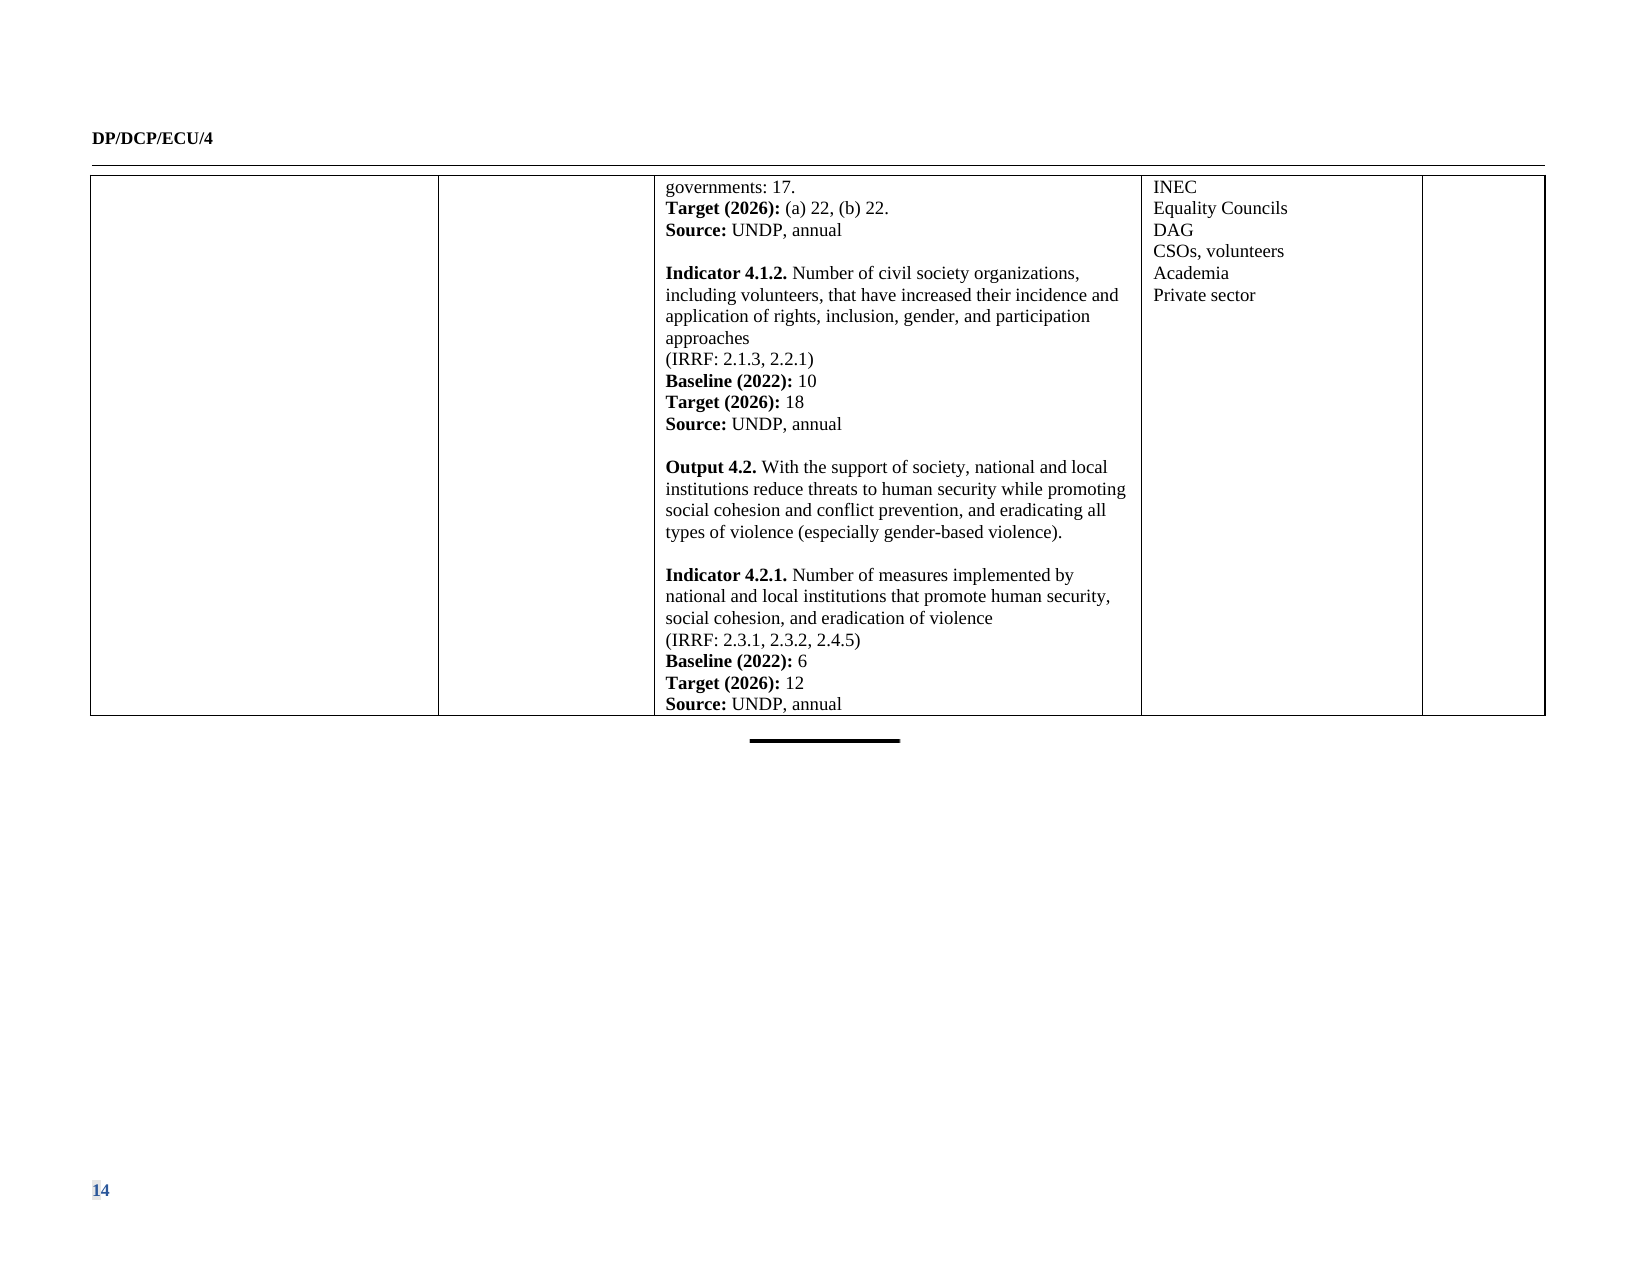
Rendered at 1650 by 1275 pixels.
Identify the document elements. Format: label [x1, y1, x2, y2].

table_cell [439, 176, 654, 715]
table_cell [655, 176, 1141, 715]
table_cell [91, 176, 438, 715]
table_cell [1423, 176, 1544, 715]
picture [749, 739, 901, 743]
table_cell [1142, 176, 1422, 715]
